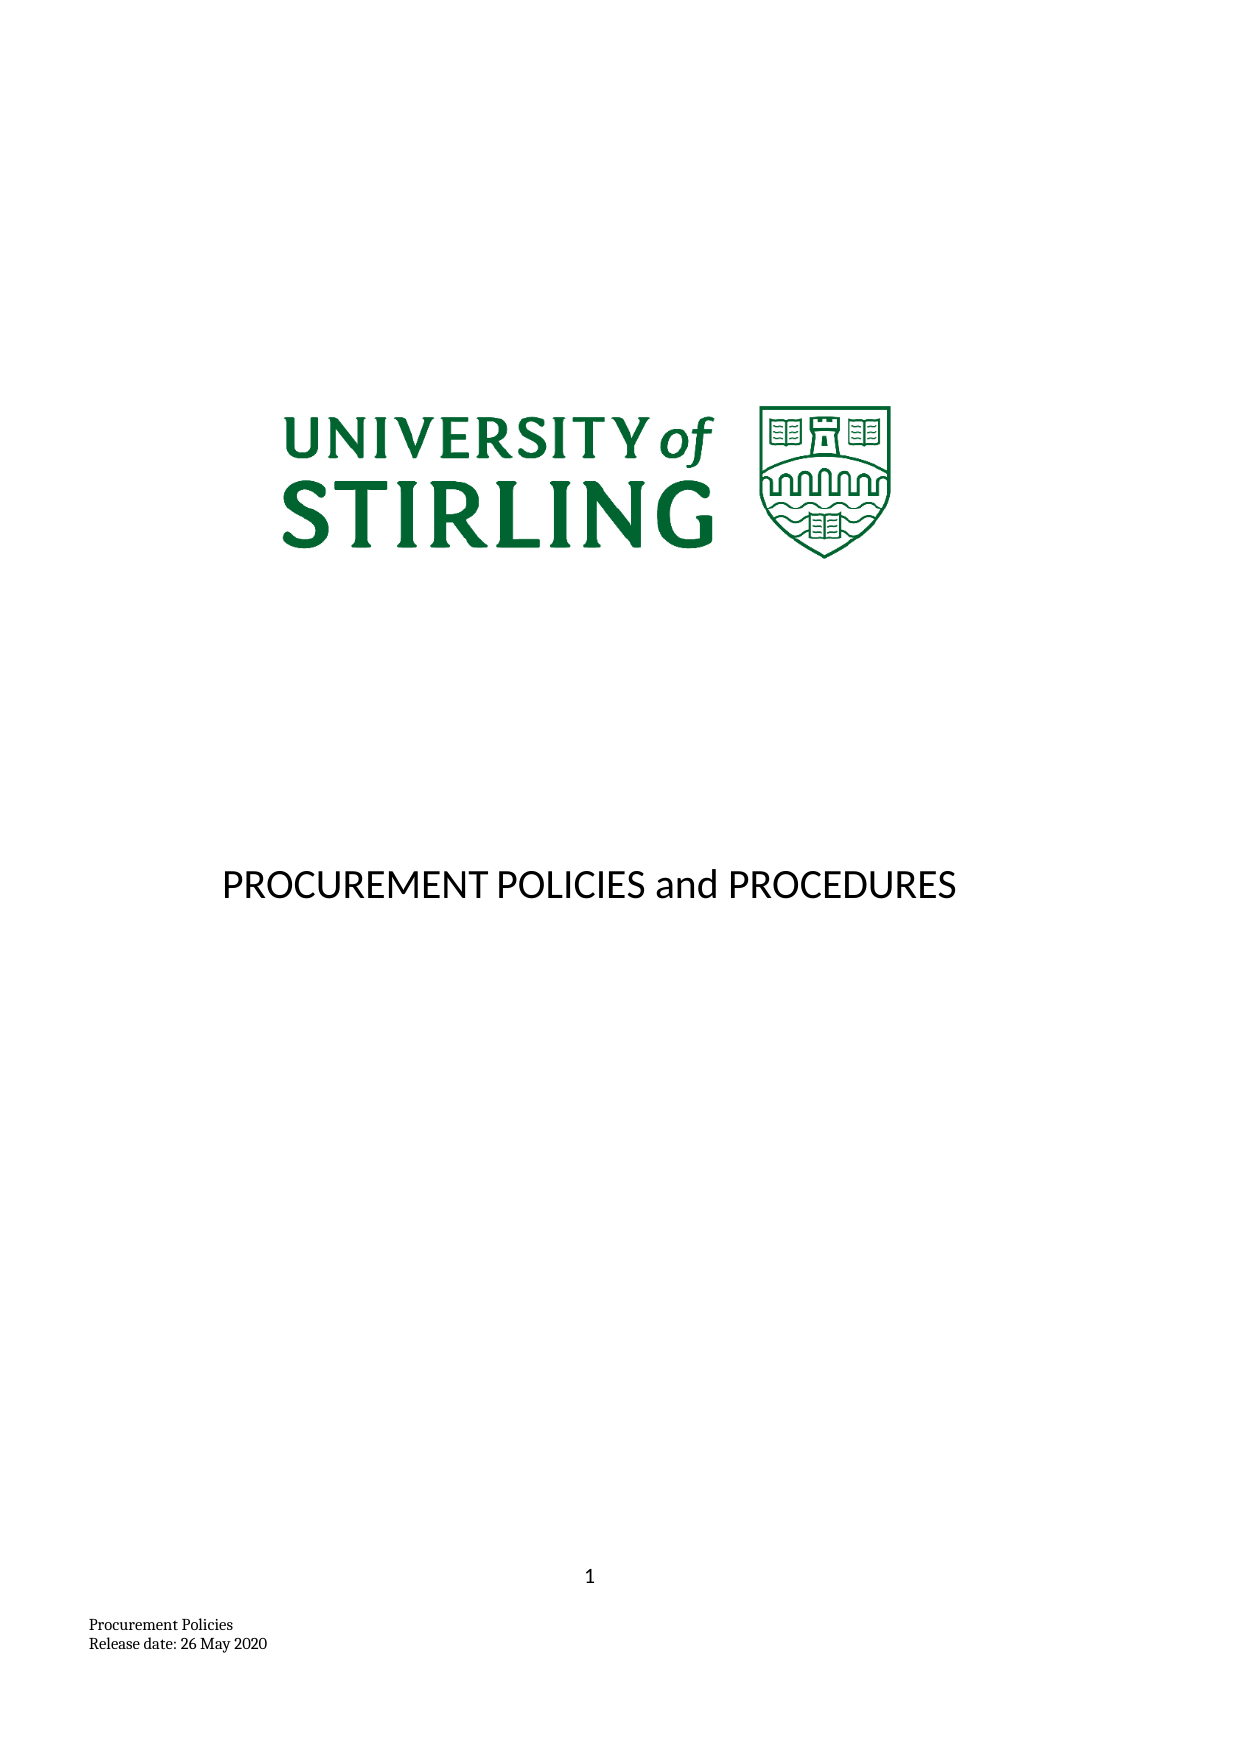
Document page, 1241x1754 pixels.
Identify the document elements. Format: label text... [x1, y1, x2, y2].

picture [276, 389, 903, 568]
text PROCUREMENT POLICIES and PROCEDURES [89, 858, 1090, 909]
